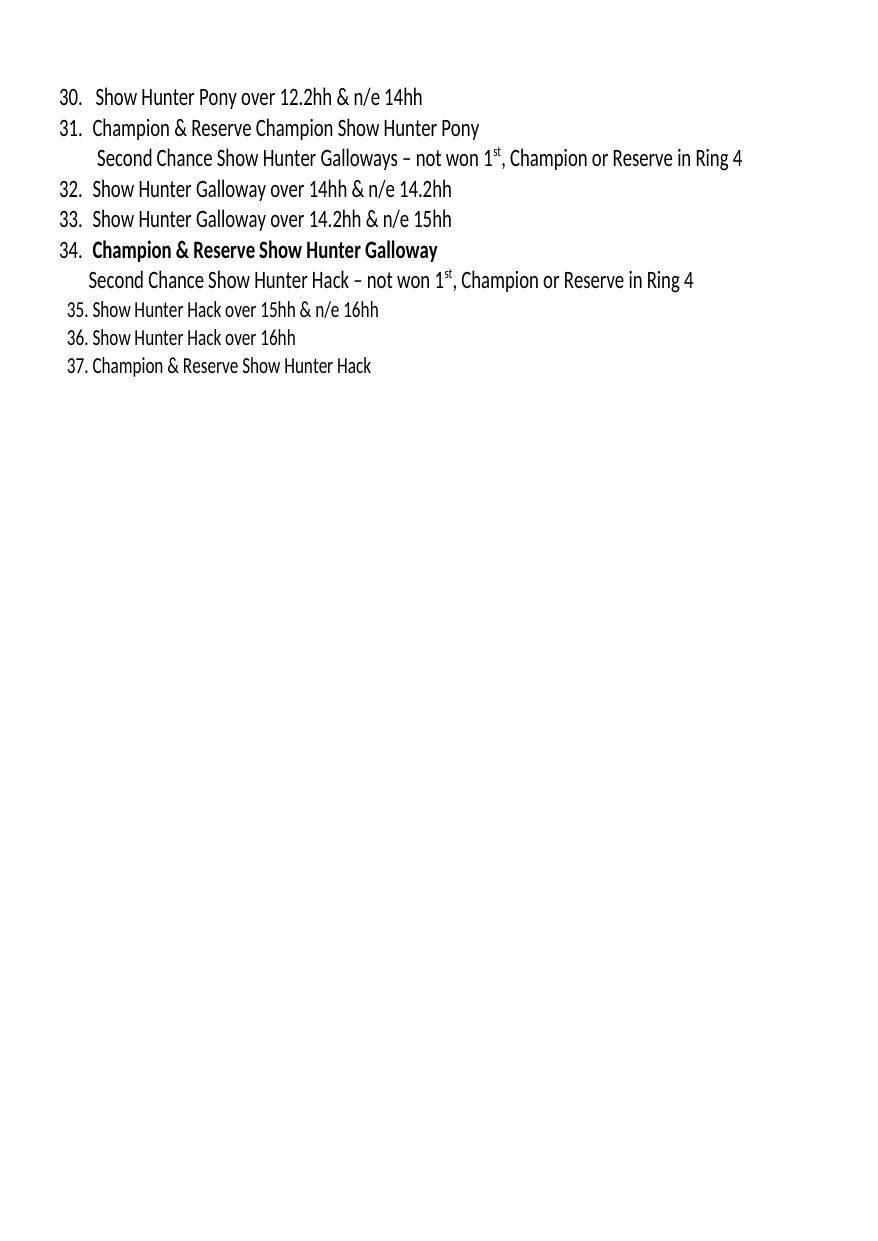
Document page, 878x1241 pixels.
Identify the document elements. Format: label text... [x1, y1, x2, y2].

text 34. Champion & Reserve Show Hunter Galloway [59, 234, 842, 264]
text 33. Show Hunter Galloway over 14.2hh & n/e 15hh [59, 203, 842, 234]
text 30. Show Hunter Pony over 12.2hh & n/e 14hh [59, 81, 842, 112]
text Second Chance Show Hunter Galloways – not won 1st, Champion or Reserve in Ring 4 [59, 142, 842, 173]
text 36. Show Hunter Hack over 16hh [59, 323, 842, 351]
text 35. Show Hunter Hack over 15hh & n/e 16hh [59, 295, 842, 323]
text Second Chance Show Hunter Hack – not won 1st, Champion or Reserve in Ring 4 [59, 264, 842, 295]
text 37. Champion & Reserve Show Hunter Hack [59, 351, 842, 379]
text 31. Champion & Reserve Champion Show Hunter Pony [59, 112, 842, 142]
text 32. Show Hunter Galloway over 14hh & n/e 14.2hh [59, 173, 842, 203]
